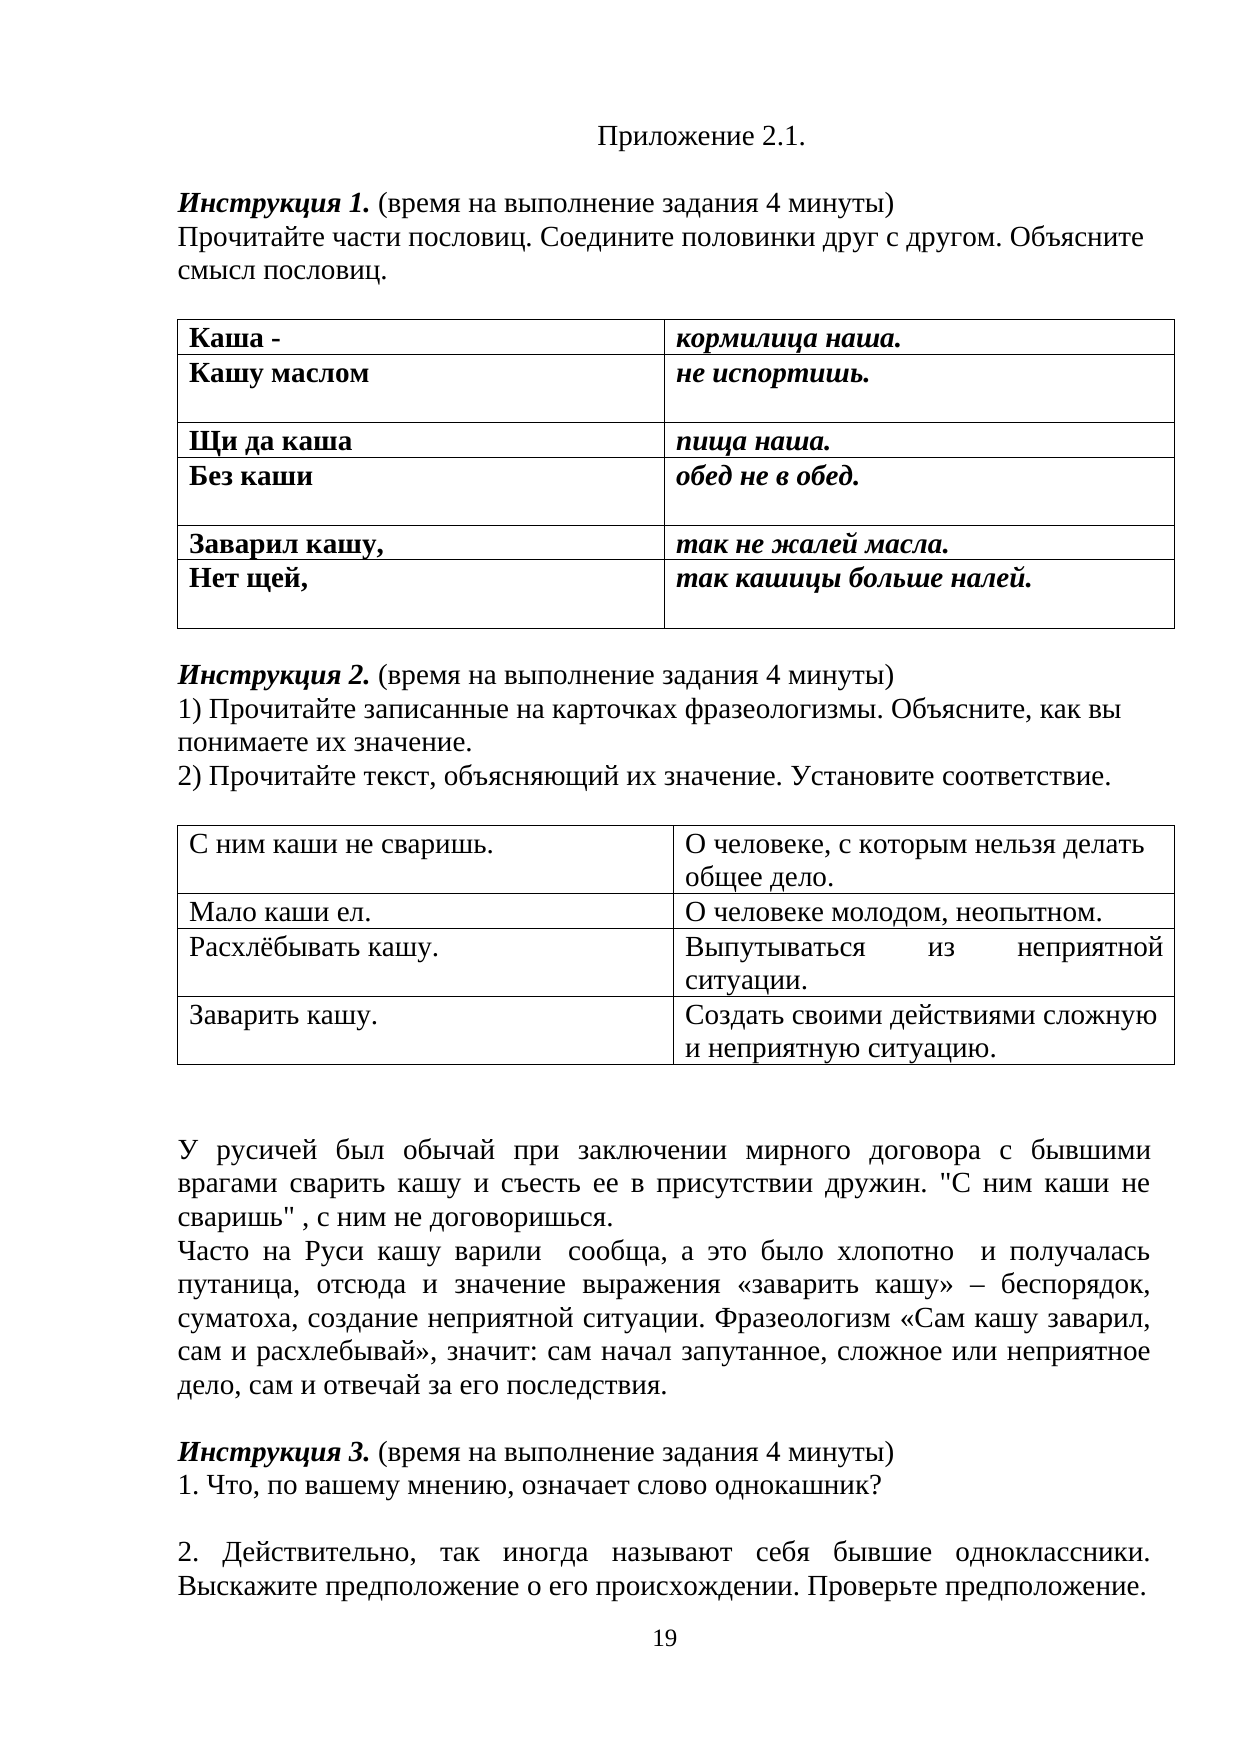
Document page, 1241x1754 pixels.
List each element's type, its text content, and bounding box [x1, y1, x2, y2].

text Инструкция 2. (время на выполнение задания 4 минуты) [177, 657, 1152, 691]
table_cell Щи да каша [178, 423, 664, 457]
table_cell Кашу маслом [178, 355, 664, 422]
table_cell пища наша. [665, 423, 1174, 457]
table_cell Мало каши ел. [178, 894, 673, 928]
text Прочитайте части пословиц. Соедините половинки друг с другом. Объясните смысл пословиц. [177, 219, 1152, 286]
table_header Каша - [178, 320, 664, 354]
table_header С ним каши не сваришь. [178, 826, 673, 893]
table_cell так кашицы больше налей. [665, 560, 1174, 627]
text У русичей был обычай при заключении мирного договора с бывшими врагами сварить кашу и съесть ее в присутствии дружин. "С ним каши не сваришь" , с ним не договоришься. [177, 1132, 1152, 1233]
table_cell Заварить кашу. [178, 997, 673, 1064]
text Инструкция 1. (время на выполнение задания 4 минуты) [177, 185, 1152, 219]
text Часто на Руси кашу варили сообща, а это было хлопотно и получалась путаница, отсюда и значение выражения «заварить кашу» – беспорядок, суматоха, создание неприятной ситуации. Фразеологизм «Сам кашу заварил, сам и расхлебывай», значит: сам начал запутанное, сложное или неприятное дело, сам и отвечай за его последствия. [177, 1233, 1152, 1400]
table_header О человеке, с которым нельзя делать общее дело. [674, 826, 1174, 893]
text Инструкция 3. (время на выполнение задания 4 минуты) [177, 1434, 1152, 1467]
text 2. Действительно, так иногда называют себя бывшие одноклассники. Выскажите предположение о его происхождении. Проверьте предположение. [177, 1534, 1152, 1602]
table_cell Выпутываться из неприятной ситуации. [674, 929, 1174, 996]
table_cell Расхлёбывать кашу. [178, 929, 673, 996]
table_cell Нет щей, [178, 560, 664, 627]
table_cell О человеке молодом, неопытном. [674, 894, 1174, 928]
table_cell Заварил кашу, [178, 526, 664, 559]
text Приложение 2.1. [177, 118, 1152, 152]
table_cell не испортишь. [665, 355, 1174, 422]
text 1. Что, по вашему мнению, означает слово однокашник? [177, 1467, 1152, 1501]
table_cell Без каши [178, 458, 664, 525]
table_cell обед не в обед. [665, 458, 1174, 525]
table_cell Создать своими действиями сложную и неприятную ситуацию. [674, 997, 1174, 1064]
text 1) Прочитайте записанные на карточках фразеологизмы. Объясните, как вы понимаете их значение. [177, 691, 1152, 758]
table_header кормилица наша. [665, 320, 1174, 354]
table_cell так не жалей масла. [665, 526, 1174, 559]
text 2) Прочитайте текст, объясняющий их значение. Установите соответствие. [177, 758, 1152, 791]
